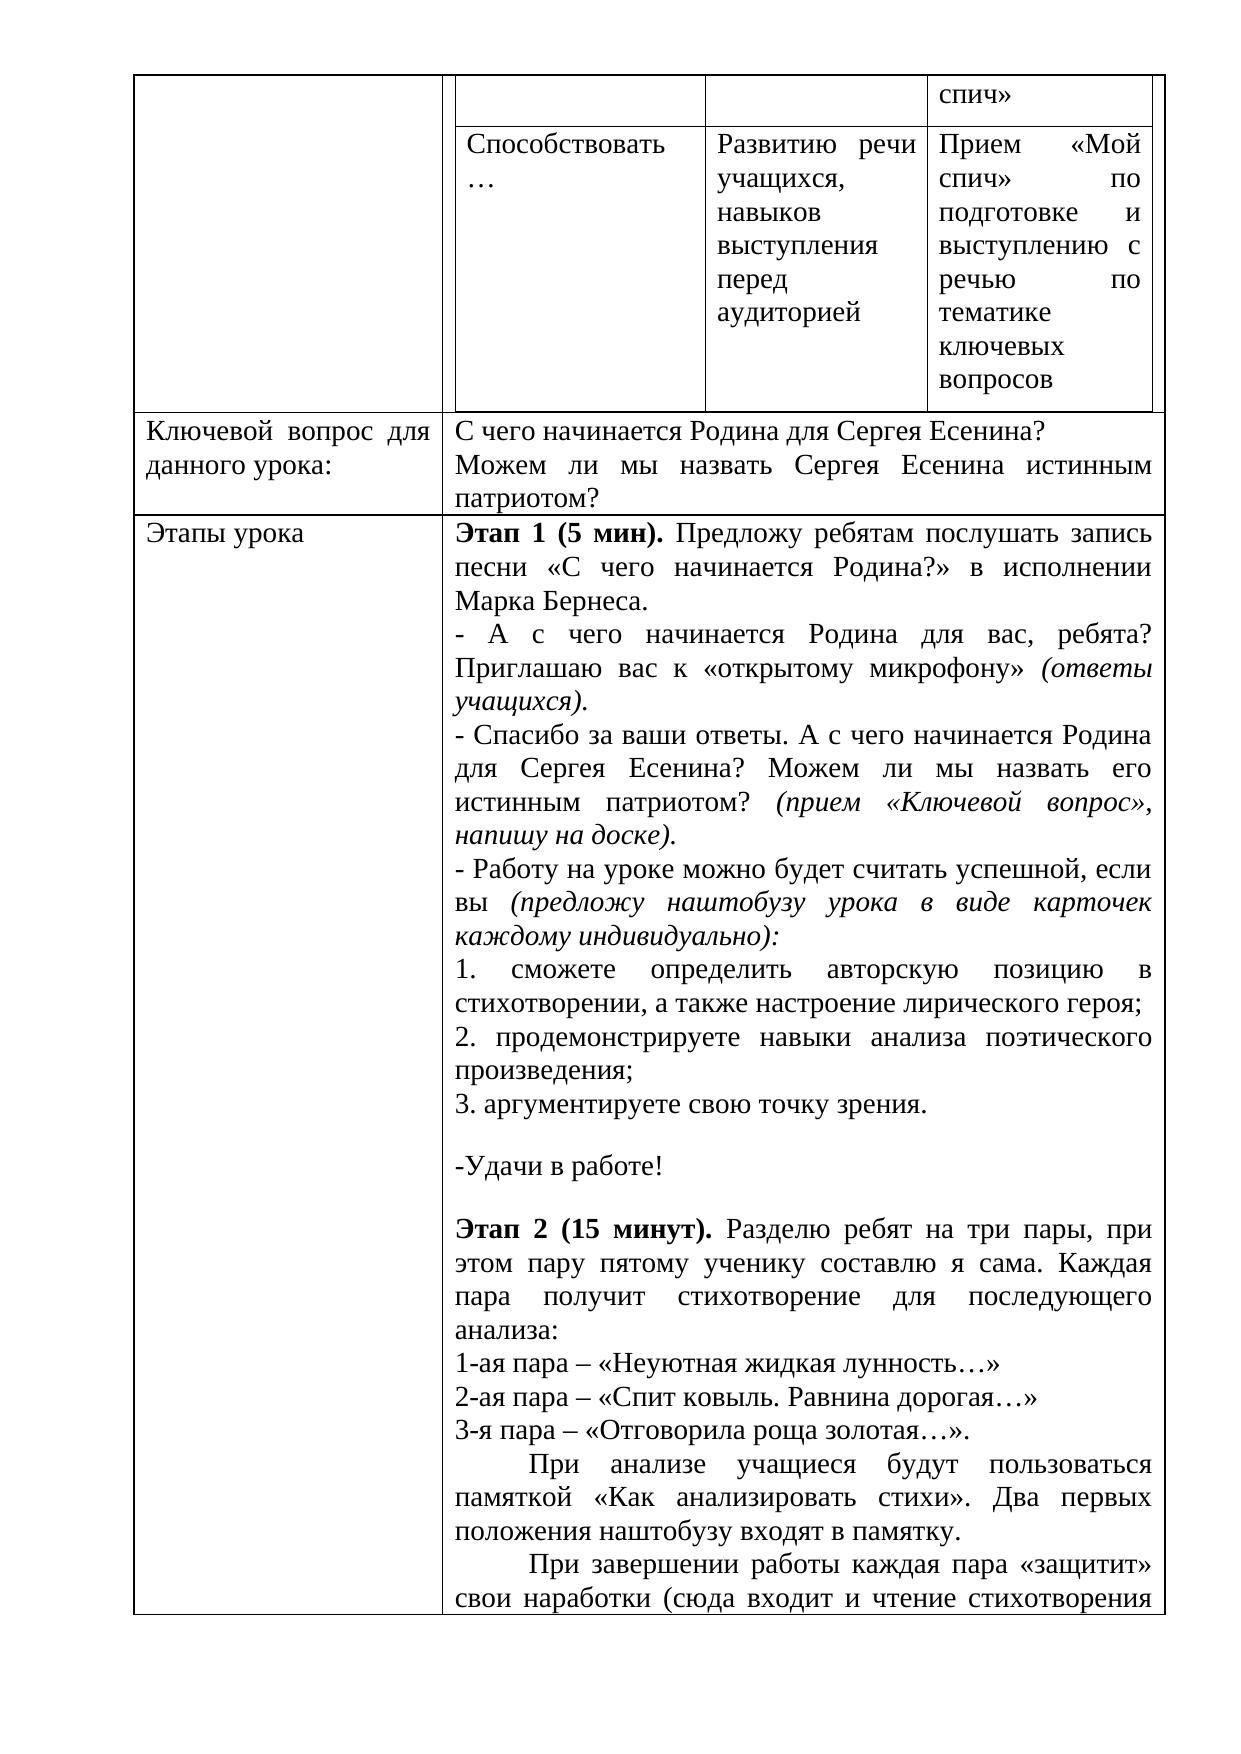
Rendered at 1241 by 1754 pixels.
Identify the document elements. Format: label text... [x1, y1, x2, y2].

table_cell [928, 76, 1152, 126]
table_cell [706, 127, 927, 411]
table_cell [456, 76, 705, 126]
table_cell [456, 127, 705, 411]
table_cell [135, 76, 442, 412]
table_cell [443, 76, 455, 412]
table_cell Ключевой вопрос для данного урока: [135, 413, 442, 514]
table_cell [1153, 76, 1164, 412]
table_cell [706, 76, 927, 126]
table_cell Этапы урока [135, 516, 442, 1614]
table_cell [443, 516, 1164, 1614]
table_cell С чего начинается Родина для Сергея Есенина? Можем ли мы назвать Сергея Есенина истинным патриотом? [443, 413, 1164, 514]
table_cell [928, 127, 1152, 411]
